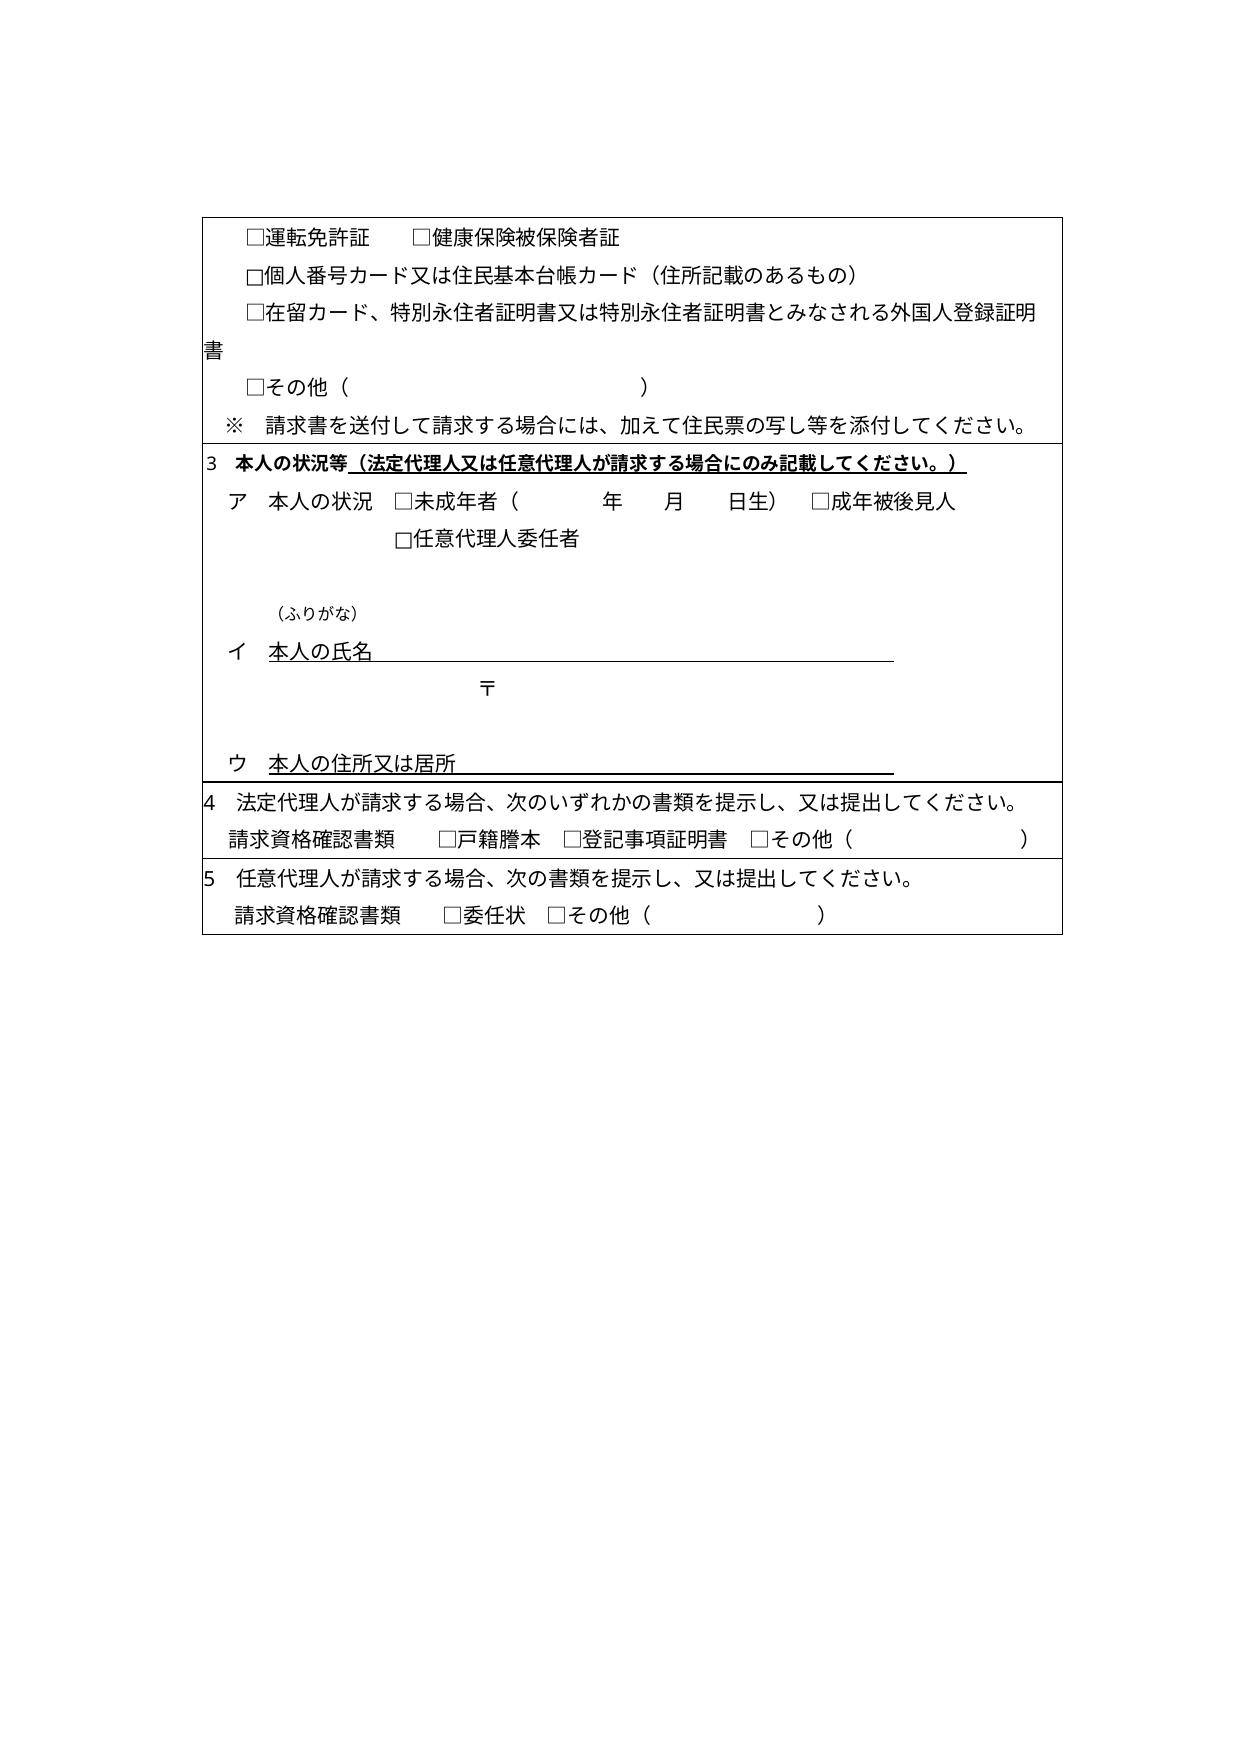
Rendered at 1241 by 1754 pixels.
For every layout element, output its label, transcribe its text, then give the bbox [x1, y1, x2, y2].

table_cell 4 法定代理人が請求する場合、次のいずれかの書類を提示し、又は提出してください。 請求資格確認書類 □戸籍謄本 □登記事項証明書 □その他（ ） [203, 783, 1062, 857]
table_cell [203, 218, 1062, 443]
table_cell 5 任意代理人が請求する場合、次の書類を提示し、又は提出してください。 請求資格確認書類 □委任状 □その他（ ） [203, 859, 1062, 933]
table_cell 3 本人の状況等（法定代理人又は任意代理人が請求する場合にのみ記載してください。） ア 本人の状況 □未成年者（ 年 月 日生） □成年被後見人 □任意代理人委任者 （ふりがな） イ 本人の氏名 〒 ウ 本人の住所又は居所 [203, 444, 1062, 781]
